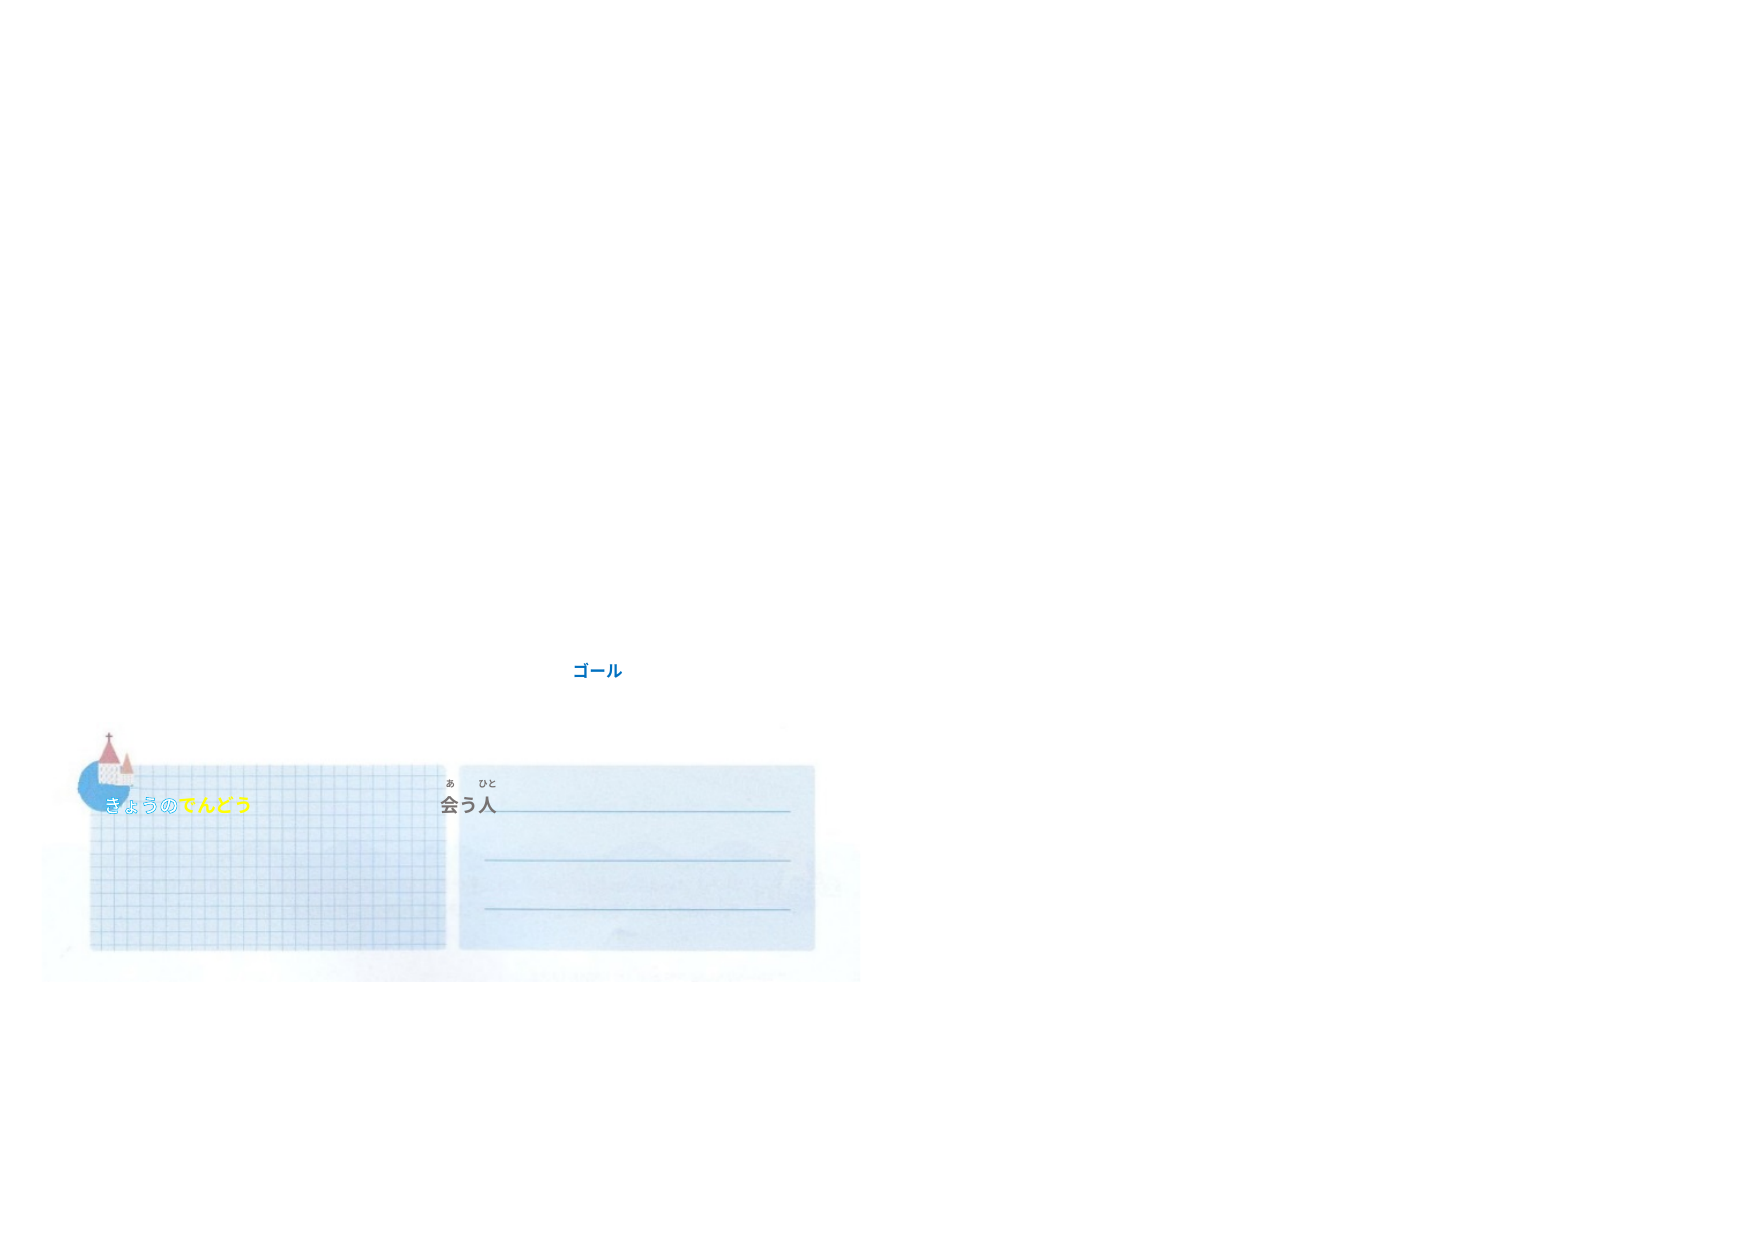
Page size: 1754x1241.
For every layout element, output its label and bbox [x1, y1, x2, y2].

picture [41, 722, 861, 982]
